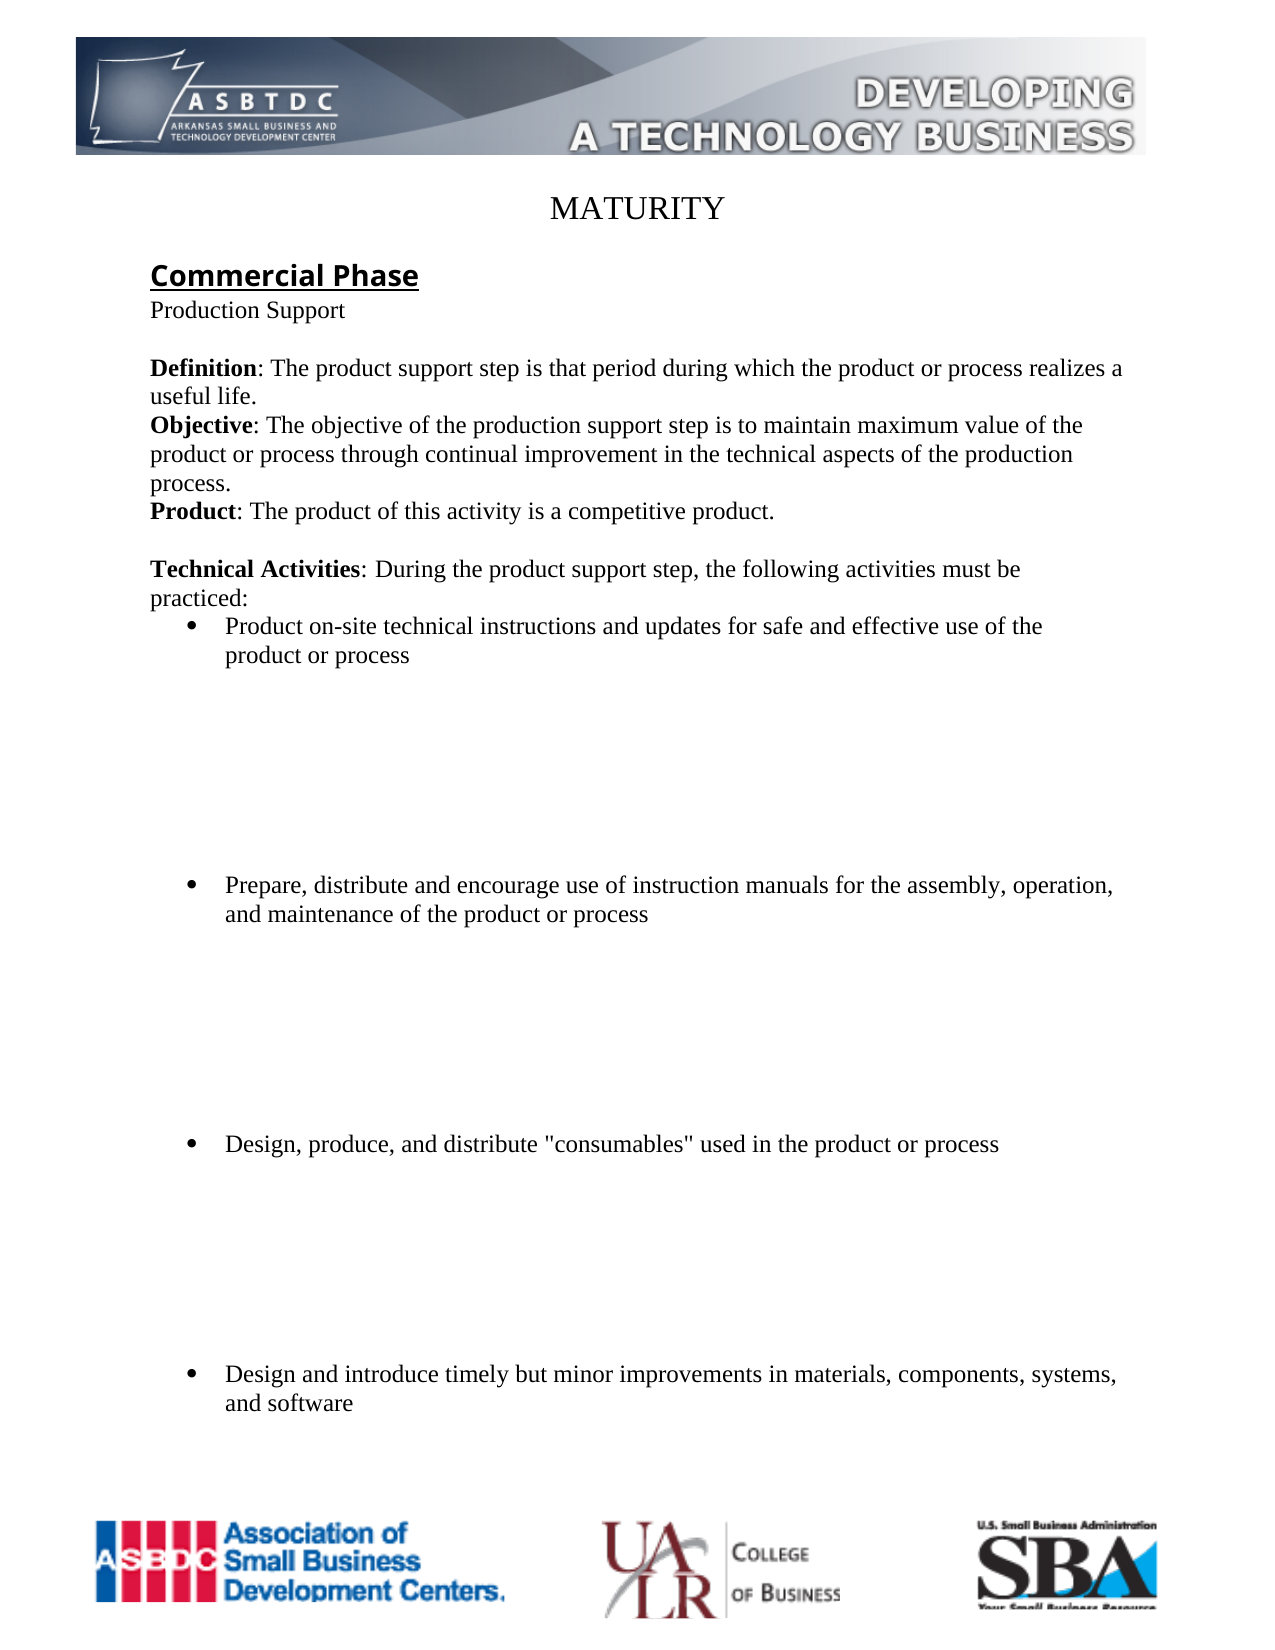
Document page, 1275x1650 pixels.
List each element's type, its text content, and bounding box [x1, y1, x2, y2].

picture [75, 37, 1146, 155]
text Definition: The product support step is that period during which the product or process realizes a useful life. [150, 353, 1125, 410]
list Product on-site technical instructions and updates for safe and effective use of the product or process [187, 611, 1125, 669]
picture [93, 1519, 505, 1603]
picture [975, 1519, 1159, 1610]
text Technical Activities: During the product support step, the following activities must be practiced: [150, 554, 1125, 611]
text Product: The product of this activity is a competitive product. [150, 496, 1125, 525]
text Objective: The objective of the production support step is to maintain maximum value of the product or process through continual improvement in the technical aspects of the production process. [150, 410, 1125, 496]
text Production Support [150, 295, 1125, 324]
list Design, produce, and distribute "consumables" used in the product or process [187, 1129, 1125, 1158]
picture [600, 1519, 840, 1619]
text MATURITY [150, 155, 1125, 227]
list Prepare, distribute and encourage use of instruction manuals for the assembly, operation, and maintenance of the product or process [187, 870, 1125, 928]
list Design and introduce timely but minor improvements in materials, components, systems, and software [187, 1359, 1125, 1416]
text Commercial Phase [150, 255, 1125, 295]
